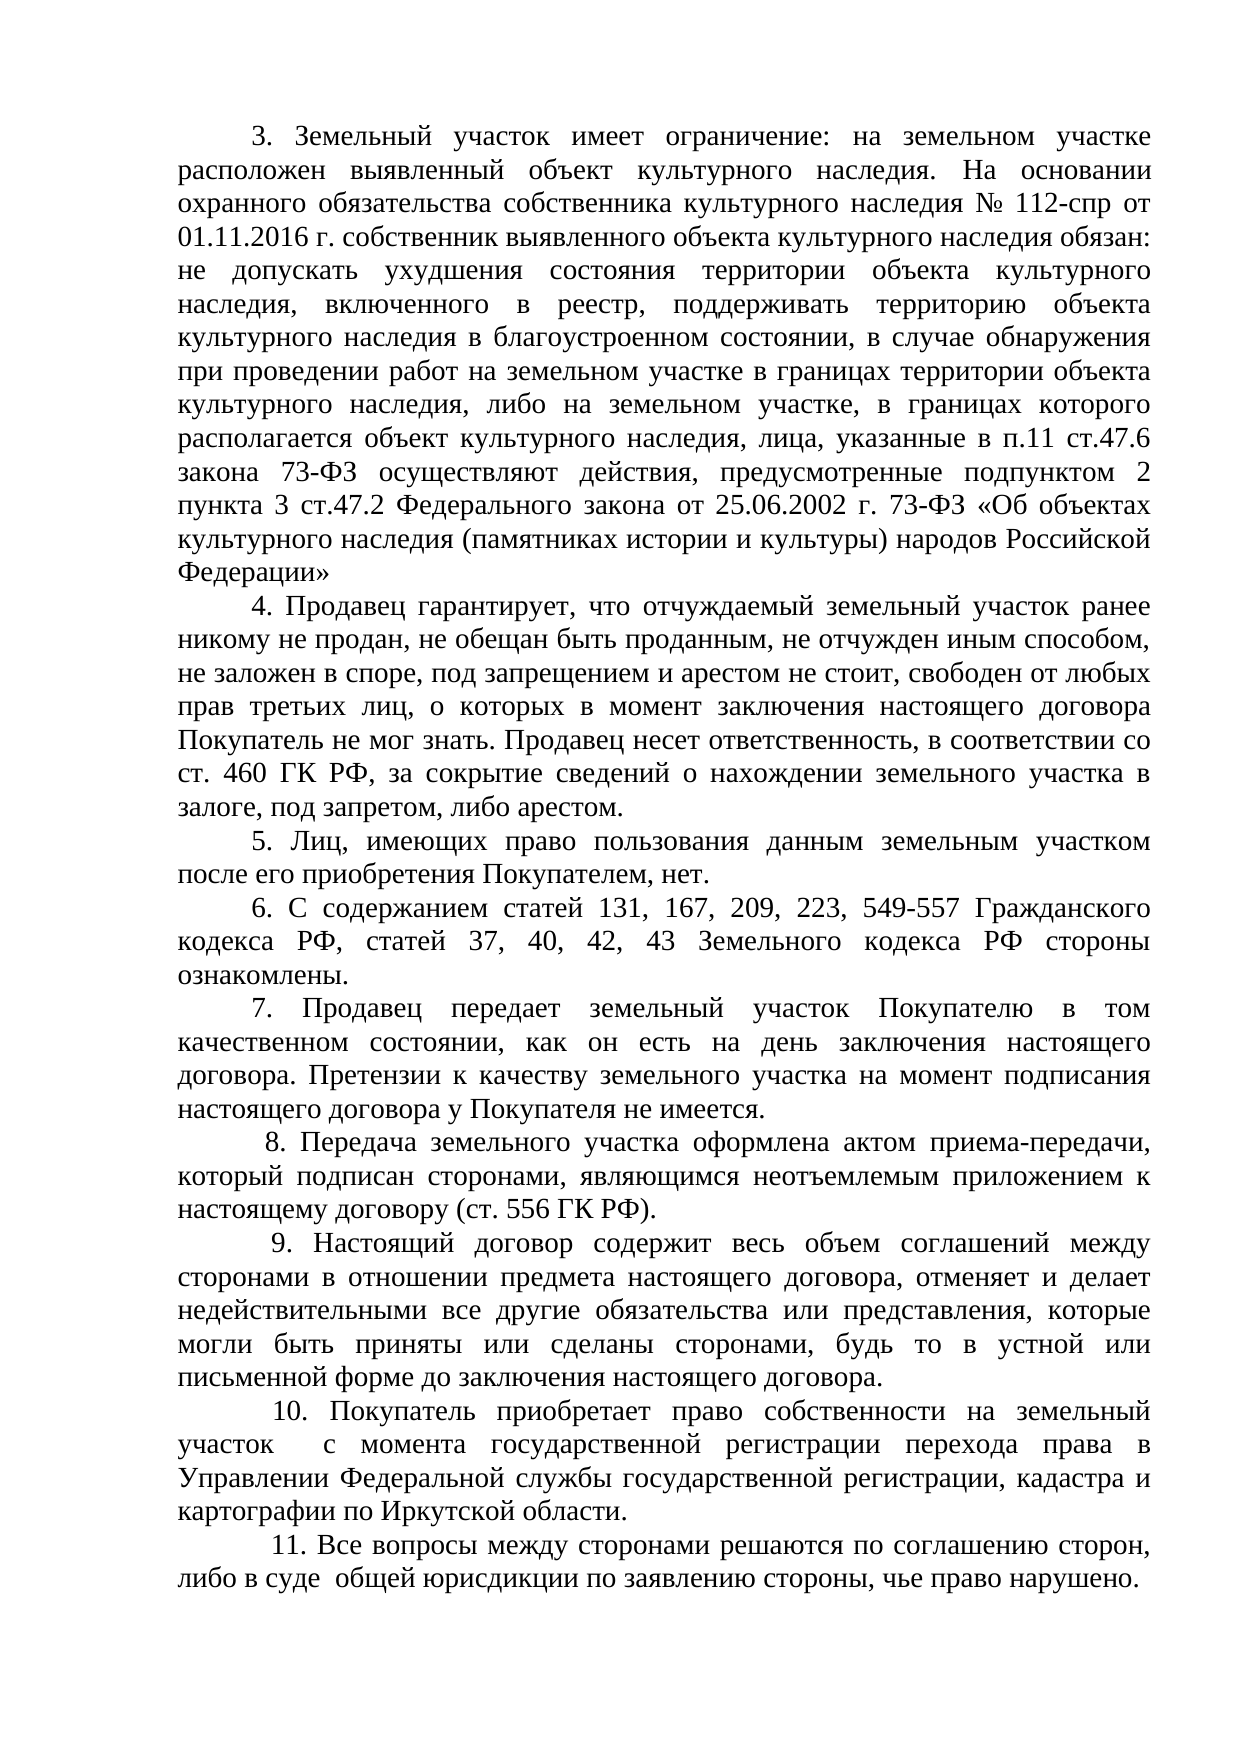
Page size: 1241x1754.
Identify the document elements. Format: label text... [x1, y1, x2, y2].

text 7. Продавец передает земельный участок Покупателю в том качественном состоянии, как он есть на день заключения настоящего договора. Претензии к качеству земельного участка на момент подписания настоящего договора у Покупателя не имеется. [177, 990, 1152, 1124]
text 9. Настоящий договор содержит весь объем соглашений между сторонами в отношении предмета настоящего договора, отменяет и делает недействительными все другие обязательства или представления, которые могли быть приняты или сделаны сторонами, будь то в устной или письменной форме до заключения настоящего договора. [177, 1225, 1152, 1393]
text 4. Продавец гарантирует, что отчуждаемый земельный участок ранее никому не продан, не обещан быть проданным, не отчужден иным способом, не заложен в споре, под запрещением и арестом не стоит, свободен от любых прав третьих лиц, о которых в момент заключения настоящего договора Покупатель не мог знать. Продавец несет ответственность, в соответствии со ст. 460 ГК РФ, за сокрытие сведений о нахождении земельного участка в залоге, под запретом, либо арестом. [177, 588, 1152, 823]
text 5. Лиц, имеющих право пользования данным земельным участком после его приобретения Покупателем, нет. [177, 823, 1152, 890]
text 11. Все вопросы между сторонами решаются по соглашению сторон, либо в суде общей юрисдикции по заявлению стороны, чье право нарушено. [177, 1527, 1152, 1594]
text 3. Земельный участок имеет ограничение: на земельном участке расположен выявленный объект культурного наследия. На основании охранного обязательства собственника культурного наследия № 112-спр от 01.11.2016 г. собственник выявленного объекта культурного наследия обязан: не допускать ухудшения состояния территории объекта культурного наследия, включенного в реестр, поддерживать территорию объекта культурного наследия в благоустроенном состоянии, в случае обнаружения при проведении работ на земельном участке в границах территории объекта культурного наследия, либо на земельном участке, в границах которого располагается объект культурного наследия, лица, указанные в п.11 ст.47.6 закона 73-ФЗ осуществляют действия, предусмотренные подпунктом 2 пункта 3 ст.47.2 Федерального закона от 25.06.2002 г. 73-ФЗ «Об объектах культурного наследия (памятниках истории и культуры) народов Российской Федерации» [177, 118, 1152, 588]
text 6. С содержанием статей 131, 167, 209, 223, 549-557 Гражданского кодекса РФ, статей 37, 40, 42, 43 Земельного кодекса РФ стороны ознакомлены. [177, 890, 1152, 990]
text 8. Передача земельного участка оформлена актом приема-передачи, который подписан сторонами, являющимся неотъемлемым приложением к настоящему договору (ст. 556 ГК РФ). [177, 1124, 1152, 1225]
text 10. Покупатель приобретает право собственности на земельный участок с момента государственной регистрации перехода права в Управлении Федеральной службы государственной регистрации, кадастра и картографии по Иркутской области. [177, 1393, 1152, 1527]
